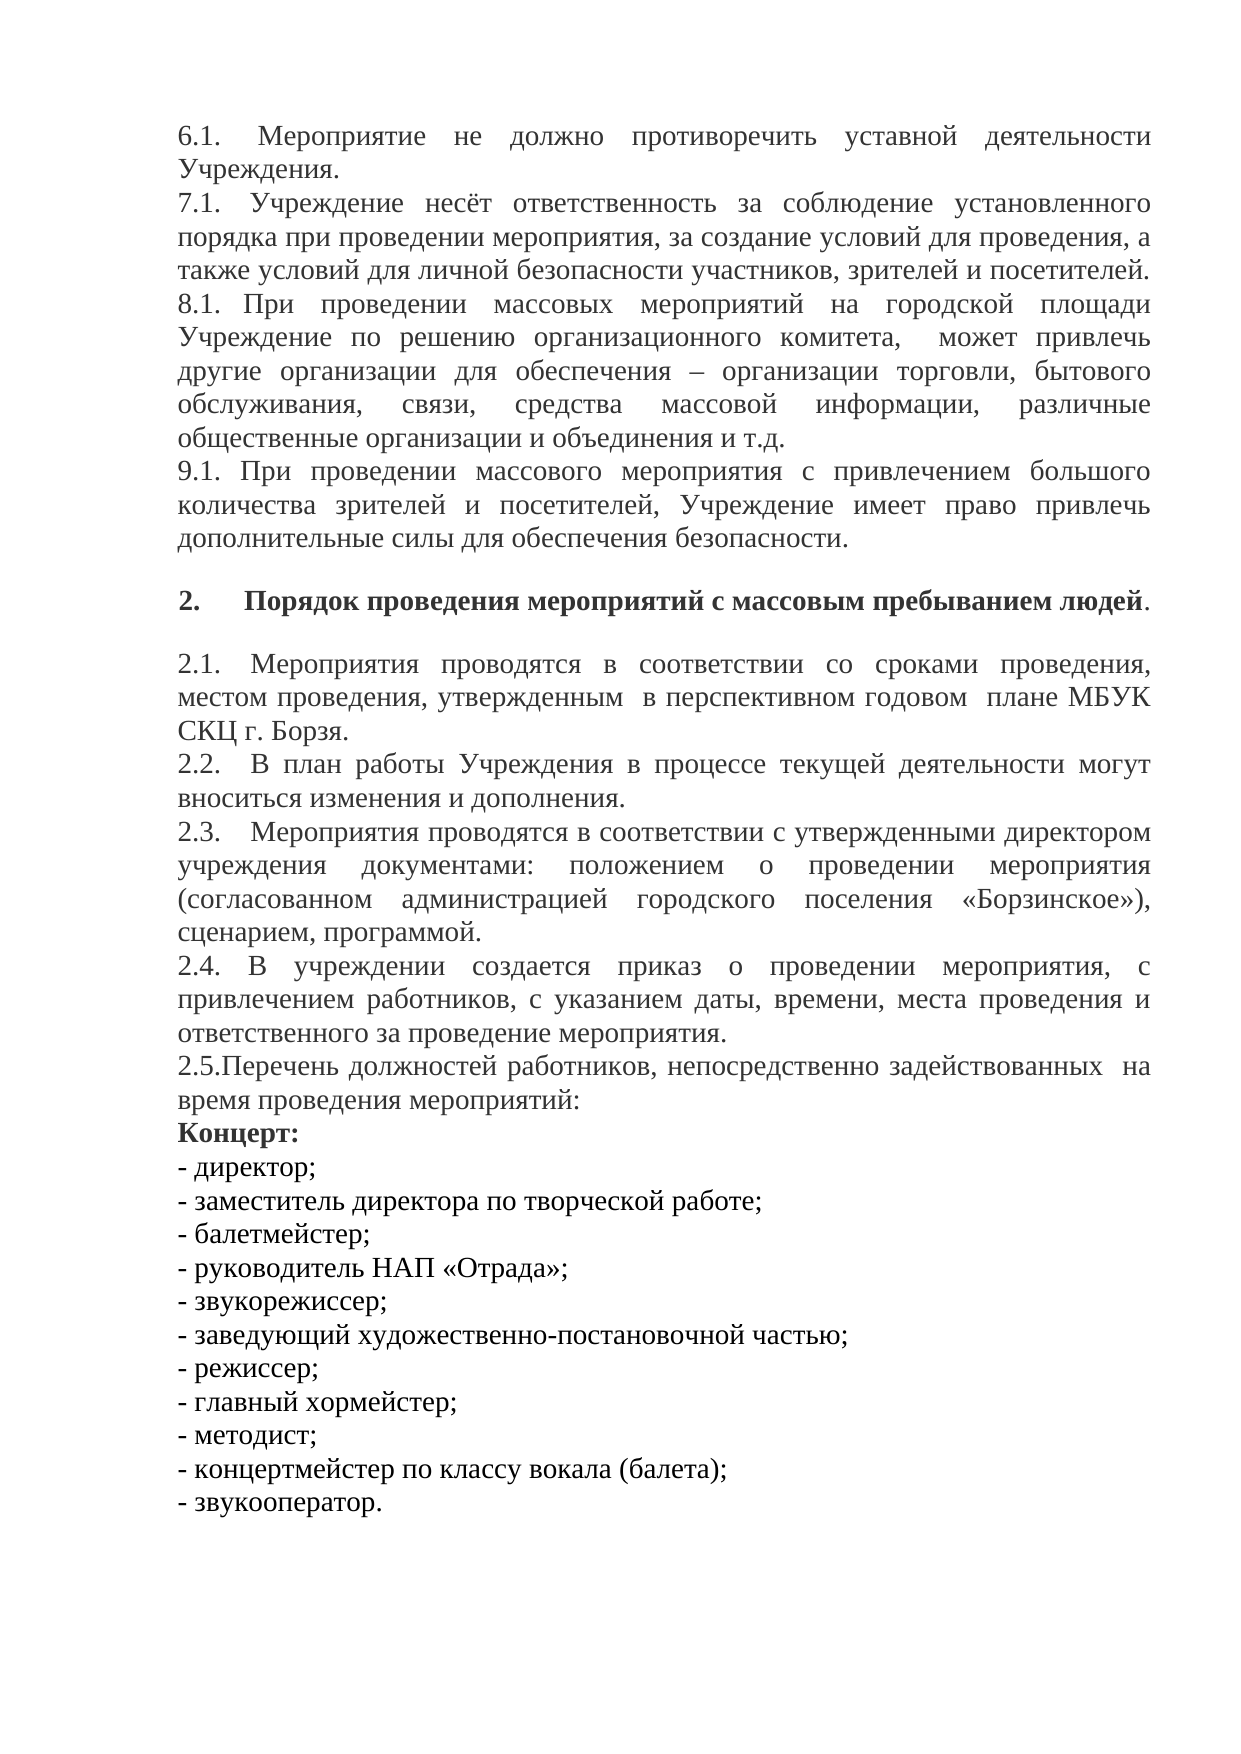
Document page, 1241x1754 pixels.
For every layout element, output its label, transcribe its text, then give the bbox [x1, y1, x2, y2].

text 2.5.Перечень должностей работников, непосредственно задействованных на время проведения мероприятий: [177, 1048, 1152, 1116]
text 6.1. Мероприятие не должно противоречить уставной деятельности Учреждения. [177, 118, 1152, 185]
text - заместитель директора по творческой работе; [177, 1183, 1152, 1216]
text 2.4. В учреждении создается приказ о проведении мероприятия, с привлечением работников, с указанием даты, времени, места проведения и ответственного за проведение мероприятия. [177, 948, 1152, 1048]
text - заведующий художественно-постановочной частью; [177, 1317, 1152, 1350]
text 2.1. Мероприятия проводятся в соответствии со сроками проведения, местом проведения, утвержденным в перспективном годовом плане МБУК СКЦ г. Борзя. [177, 646, 1152, 747]
text 2.2. В план работы Учреждения в процессе текущей деятельности могут вноситься изменения и дополнения. [177, 747, 1152, 814]
text 7.1. Учреждение несёт ответственность за соблюдение установленного порядка при проведении мероприятия, за создание условий для проведения, а также условий для личной безопасности участников, зрителей и посетителей. 8.1. При проведении массовых мероприятий на городской площади Учреждение по решению организационного комитета, может привлечь другие организации для обеспечения – организации торговли, бытового обслуживания, связи, средства массовой информации, различные общественные организации и объединения и т.д. [177, 185, 1152, 453]
text - директор; [177, 1149, 1152, 1183]
text - режиссер; [177, 1350, 1152, 1384]
text - балетмейстер; [177, 1216, 1152, 1250]
text 2. Порядок проведения мероприятий с массовым пребыванием людей. [177, 583, 1152, 617]
text - руководитель НАП «Отрада»; [177, 1250, 1152, 1283]
text - главный хормейстер; [177, 1384, 1152, 1417]
text - концертмейстер по классу вокала (балета); [177, 1451, 1152, 1484]
text 9.1. При проведении массового мероприятия с привлечением большого количества зрителей и посетителей, Учреждение имеет право привлечь дополнительные силы для обеспечения безопасности. [177, 453, 1152, 554]
text 2.3. Мероприятия проводятся в соответствии с утвержденными директором учреждения документами: положением о проведении мероприятия (согласованном администрацией городского поселения «Борзинское»), сценарием, программой. [177, 814, 1152, 948]
text - звукорежиссер; [177, 1283, 1152, 1317]
text - методист; [177, 1417, 1152, 1451]
text Концерт: [177, 1116, 1152, 1149]
text - звукооператор. [177, 1484, 1152, 1518]
